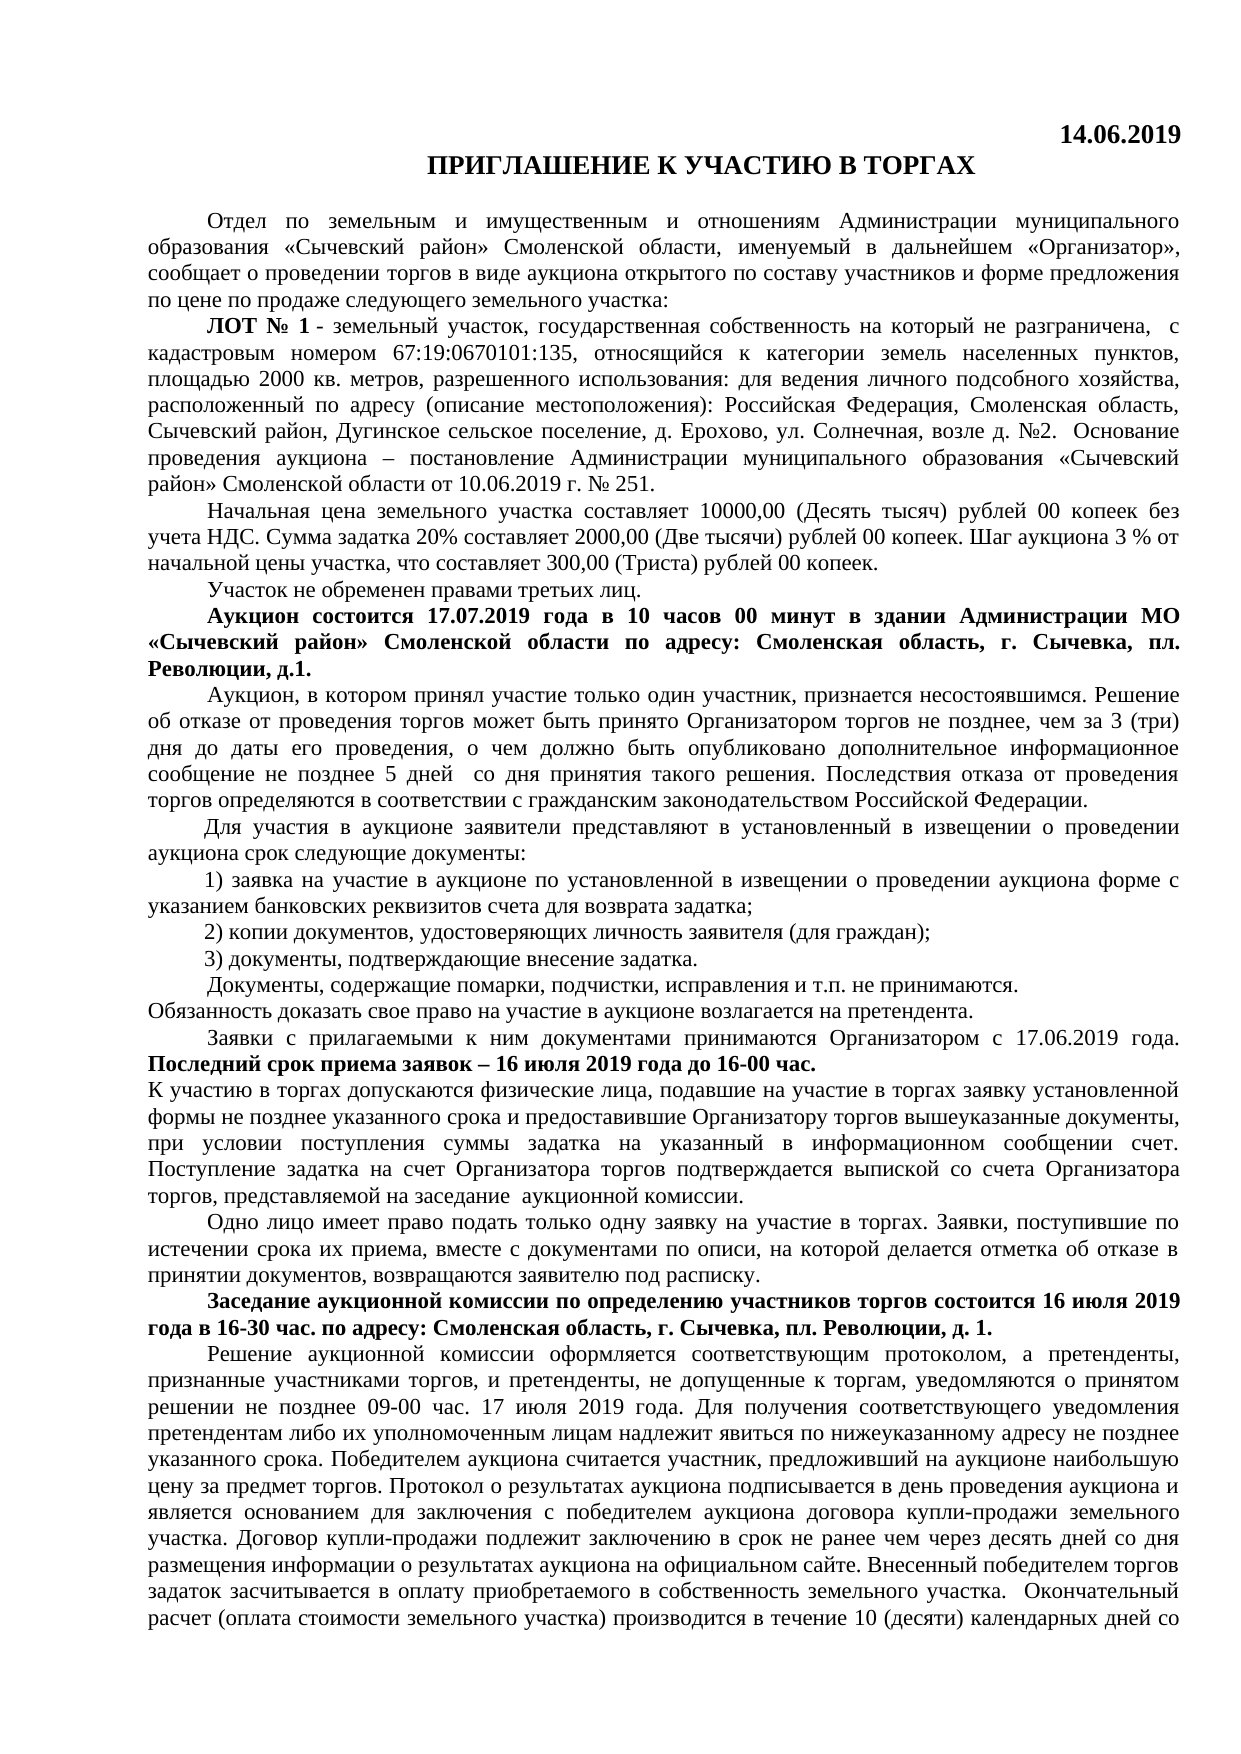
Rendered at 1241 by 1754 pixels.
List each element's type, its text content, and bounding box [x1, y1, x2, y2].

text Для участия в аукционе заявители представляют в установленный в извещении о проведении аукциона срок следующие документы: [148, 813, 1181, 866]
text Документы, содержащие помарки, подчистки, исправления и т.п. не принимаются. [148, 971, 1181, 997]
text Участок не обременен правами третьих лиц. [148, 576, 1181, 602]
text 2) копии документов, удостоверяющих личность заявителя (для граждан); [148, 918, 1181, 945]
text Начальная цена земельного участка составляет 10000,00 (Десять тысяч) рублей 00 копеек без учета НДС. Сумма задатка 20% составляет 2000,00 (Две тысячи) рублей 00 копеек. Шаг аукциона 3 % от начальной цены участка, что составляет 300,00 (Триста) рублей 00 копеек. [148, 497, 1181, 576]
text Аукцион, в котором принял участие только один участник, признается несостоявшимся. Решение об отказе от проведения торгов может быть принято Организатором торгов не позднее, чем за 3 (три) дня до даты его проведения, о чем должно быть опубликовано дополнительное информационное сообщение не позднее 5 дней со дня принятия такого решения. Последствия отказа от проведения торгов определяются в соответствии с гражданским законодательством Российской Федерации. [148, 681, 1181, 813]
text 1) заявка на участие в аукционе по установленной в извещении о проведении аукциона форме с указанием банковских реквизитов счета для возврата задатка; [148, 866, 1181, 918]
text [148, 1340, 1181, 1630]
text Отдел по земельным и имущественным и отношениям Администрации муниципального образования «Сычевский район» Смоленской области, именуемый в дальнейшем «Организатор», сообщает о проведении торгов в виде аукциона открытого по составу участников и форме предложения по цене по продаже следующего земельного участка: [148, 207, 1181, 312]
text 3) документы, подтверждающие внесение задатка. [148, 945, 1181, 971]
text ЛОТ № 1 - земельный участок, государственная собственность на который не разграничена, с кадастровым номером 67:19:0670101:135, относящийся к категории земель населенных пунктов, площадью 2000 кв. метров, разрешенного использования: для ведения личного подсобного хозяйства, расположенный по адресу (описание местоположения): Российская Федерация, Смоленская область, Сычевский район, Дугинское сельское поселение, д. Ерохово, ул. Солнечная, возле д. №2. Основание проведения аукциона – постановление Администрации муниципального образования «Сычевский район» Смоленской области от 10.06.2019 г. № 251. [148, 312, 1181, 497]
text Заявки с прилагаемыми к ним документами принимаются Организатором с 17.06.2019 года. Последний срок приема заявок – 16 июля 2019 года до 16-00 час. [148, 1024, 1181, 1076]
text Одно лицо имеет право подать только одну заявку на участие в торгах. Заявки, поступившие по истечении срока их приема, вместе с документами по описи, на которой делается отметка об отказе в принятии документов, возвращаются заявителю под расписку. [148, 1208, 1181, 1287]
text Обязанность доказать свое право на участие в аукционе возлагается на претендента. [148, 997, 1181, 1024]
text Заседание аукционной комиссии по определению участников торгов состоится 16 июля 2019 года в 16-30 час. по адресу: Смоленская область, г. Сычевка, пл. Революции, д. 1. [148, 1287, 1181, 1340]
text Аукцион состоится 17.07.2019 года в 10 часов 00 минут в здании Администрации МО «Сычевский район» Смоленской области по адресу: Смоленская область, г. Сычевка, пл. Революции, д.1. [148, 602, 1181, 681]
text К участию в торгах допускаются физические лица, подавшие на участие в торгах заявку установленной формы не позднее указанного срока и предоставившие Организатору торгов вышеуказанные документы, при условии поступления суммы задатка на указанный в информационном сообщении счет. Поступление задатка на счет Организатора торгов подтверждается выпиской со счета Организатора торгов, представляемой на заседание аукционной комиссии. [148, 1076, 1181, 1208]
text ПРИГЛАШЕНИЕ К УЧАСТИЮ В ТОРГАХ [148, 149, 1181, 180]
text 14.06.2019 [148, 118, 1181, 149]
